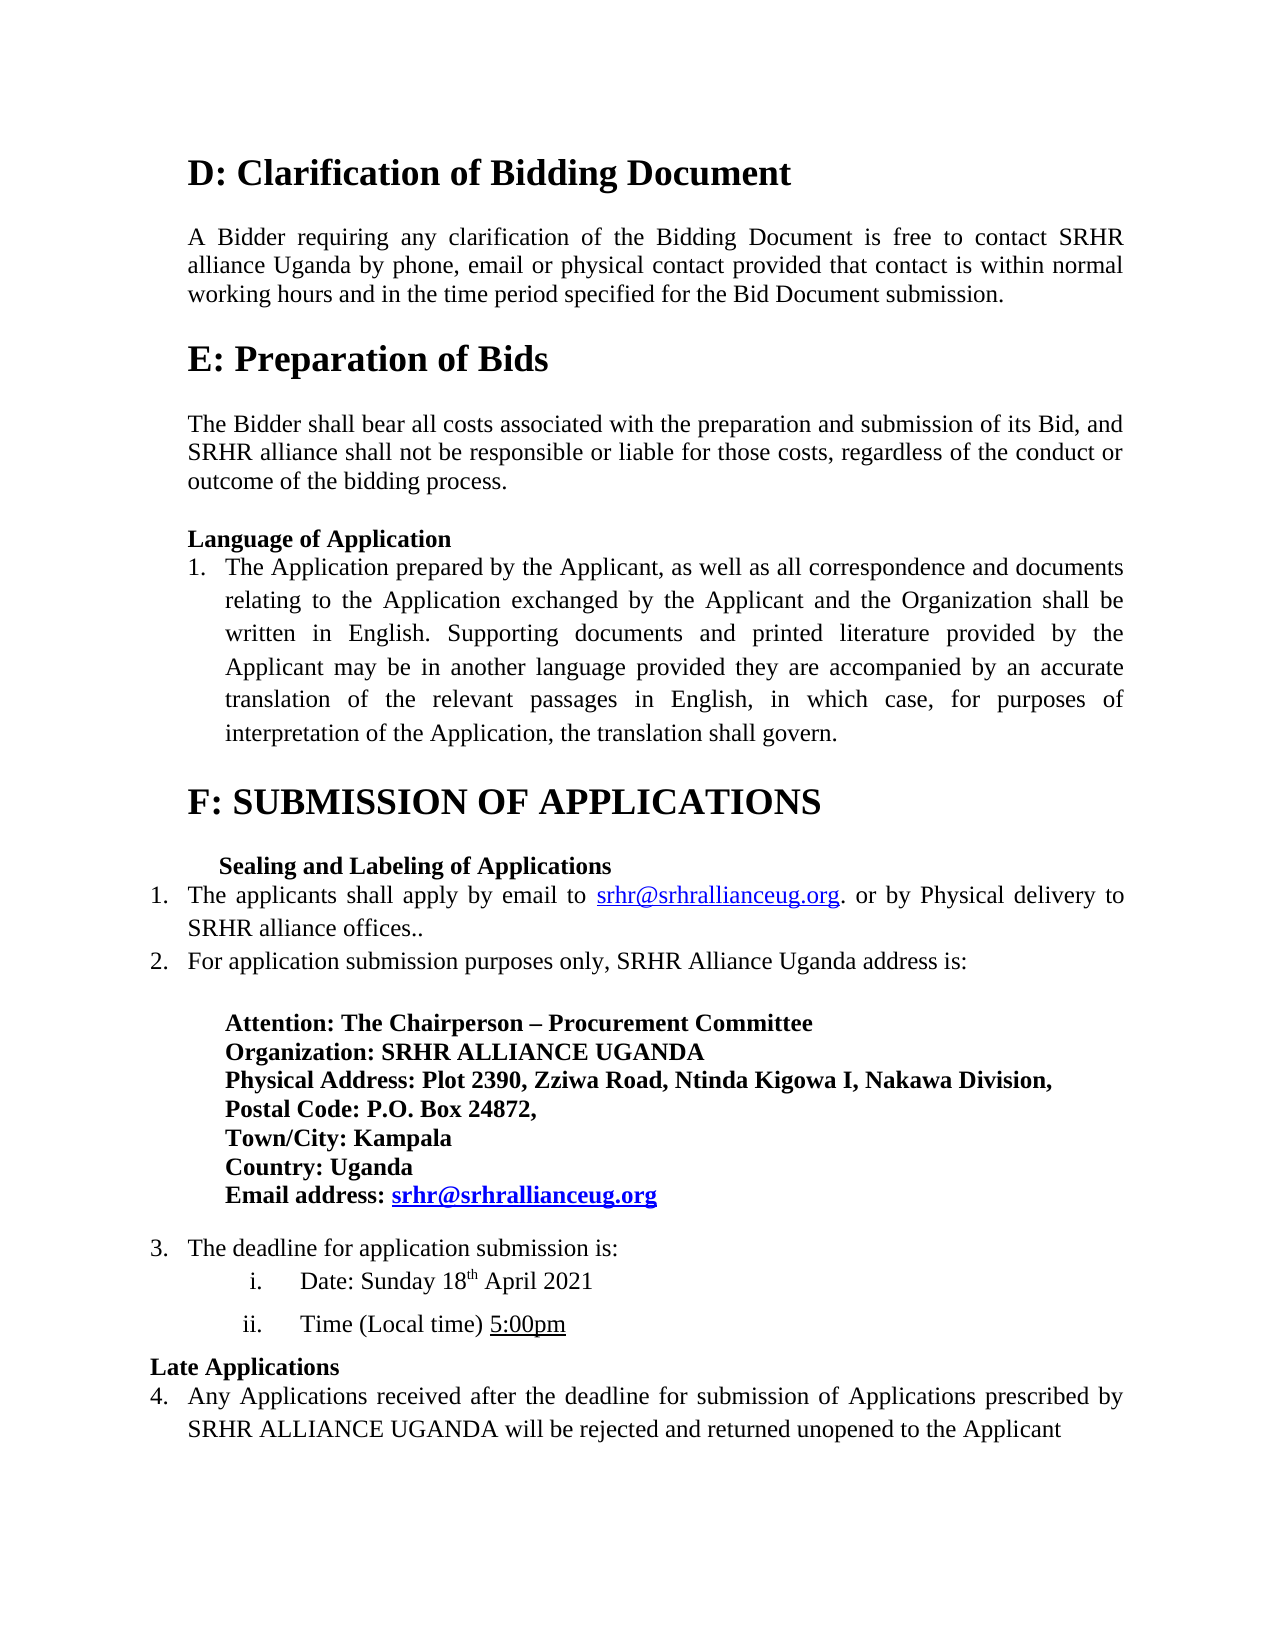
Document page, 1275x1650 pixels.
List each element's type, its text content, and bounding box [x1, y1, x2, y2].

text Country: Uganda [225, 1152, 1125, 1180]
text Postal Code: P.O. Box 24872, [225, 1094, 1125, 1123]
title F: SUBMISSION OF APPLICATIONS [187, 779, 1125, 822]
subtitle Late Applications [150, 1352, 1125, 1381]
title A Bidder requiring any clarification of the Bidding Document is free to contact SRHR alliance Uganda by phone, email or physical contact provided that contact is within normal working hours and in the time period specified for the Bid Document submission. [187, 222, 1125, 308]
list Any Applications received after the deadline for submission of Applications prescribed by SRHR ALLIANCE UGANDA will be rejected and returned unopened to the Applicant [150, 1381, 1125, 1443]
list The Application prepared by the Applicant, as well as all correspondence and documents relating to the Application exchanged by the Applicant and the Organization shall be written in English. Supporting documents and printed literature provided by the Applicant may be in another language provided they are accompanied by an accurate translation of the relevant passages in English, in which case, for purposes of interpretation of the Application, the translation shall govern. [187, 552, 1125, 746]
title D: Clarification of Bidding Document [187, 150, 1125, 193]
list For application submission purposes only, SRHR Alliance Uganda address is: [150, 946, 1125, 975]
subtitle Language of Application [150, 524, 1125, 552]
text Email address: srhr@srhrallianceug.org [225, 1180, 1125, 1209]
text Attention: The Chairperson – Procurement Committee [225, 1008, 1125, 1037]
subtitle Sealing and Labeling of Applications [150, 851, 1125, 880]
text Organization: SRHR ALLIANCE UGANDA [225, 1037, 1125, 1065]
text Physical Address: Plot 2390, Zziwa Road, Ntinda Kigowa I, Nakawa Division, [225, 1065, 1125, 1094]
list The deadline for application submission is: [150, 1233, 1125, 1262]
title The Bidder shall bear all costs associated with the preparation and submission of its Bid, and SRHR alliance shall not be responsible or liable for those costs, regardless of the conduct or outcome of the bidding process. [187, 409, 1125, 495]
text Town/City: Kampala [225, 1123, 1125, 1152]
list Date: Sunday 18th April 2021 [262, 1266, 1125, 1295]
list Time (Local time) 5:00pm [262, 1309, 1125, 1338]
list The applicants shall apply by email to srhr@srhrallianceug.org. or by Physical delivery to SRHR alliance offices.. [150, 880, 1125, 942]
title E: Preparation of Bids [150, 337, 1125, 380]
